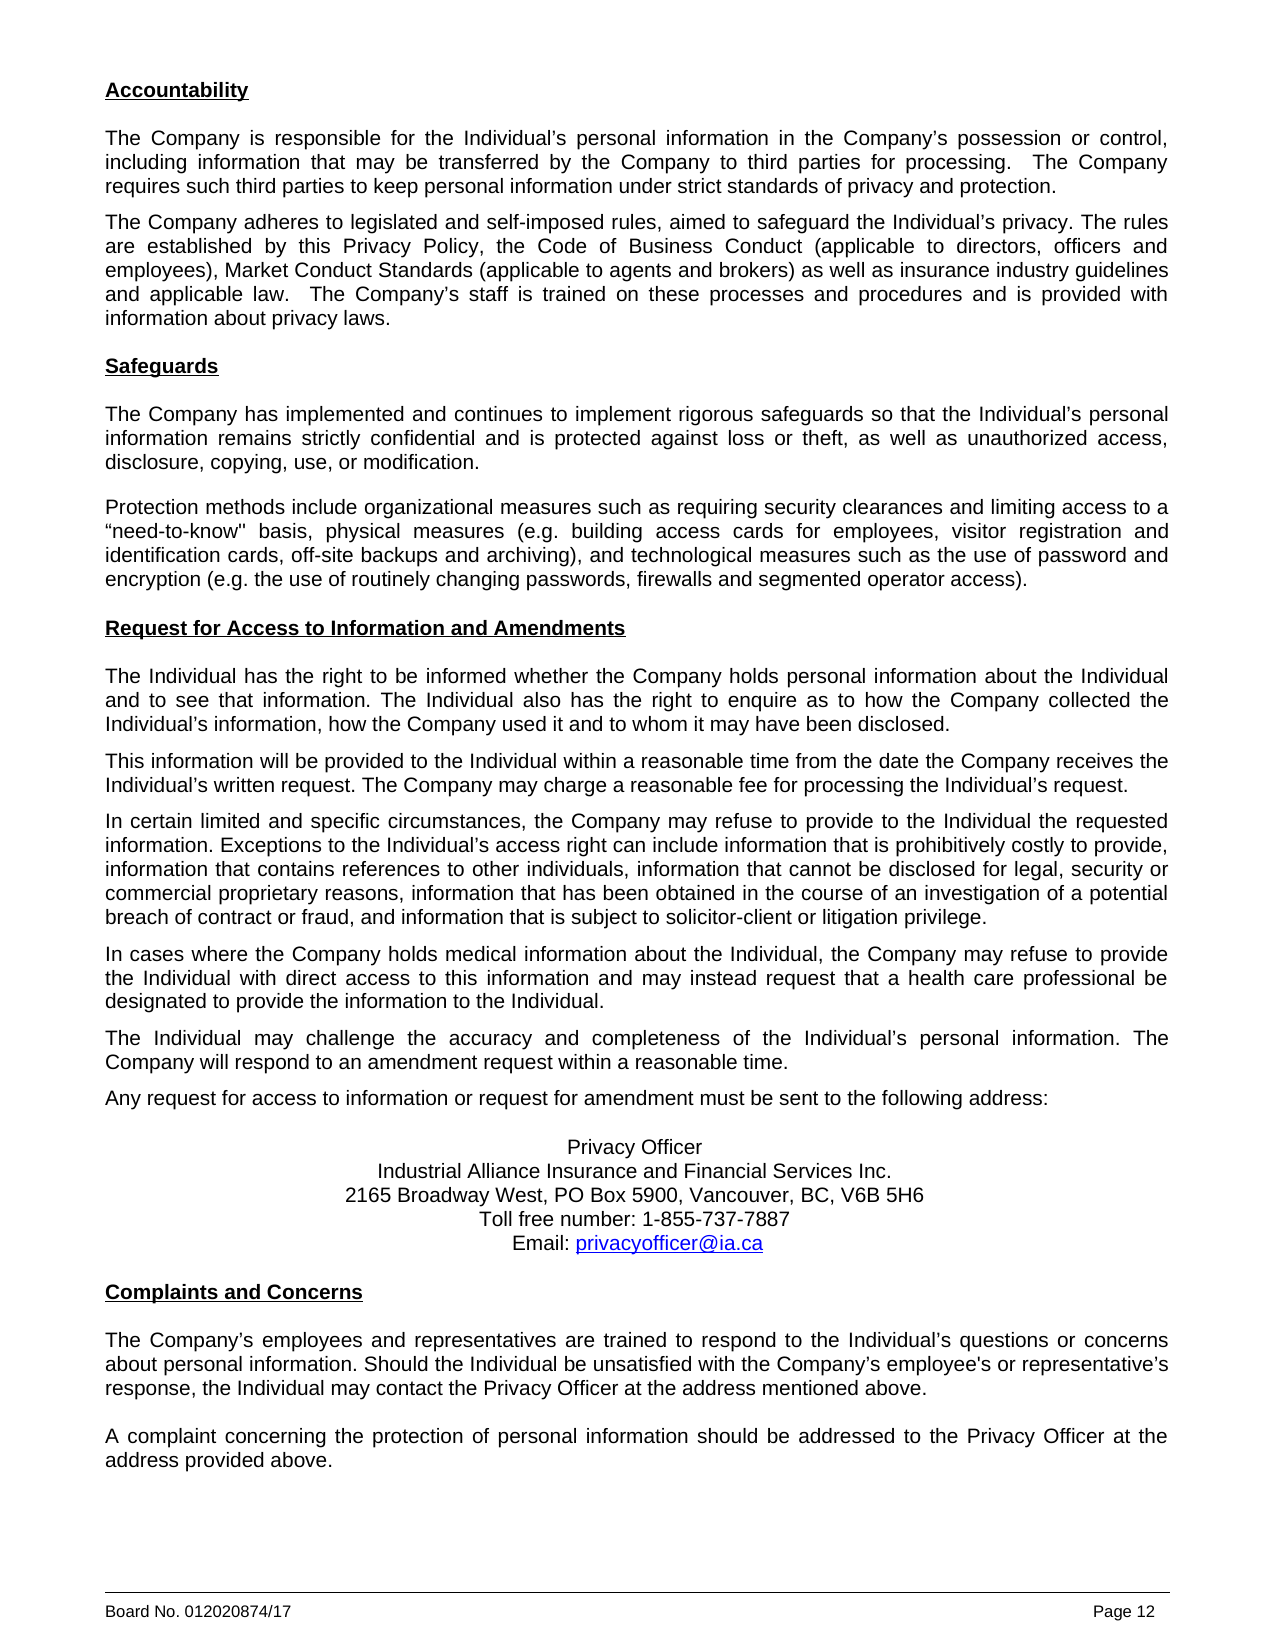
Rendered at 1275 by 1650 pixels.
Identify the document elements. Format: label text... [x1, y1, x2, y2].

text Protection methods include organizational measures such as requiring security clearances and limiting access to a “need-to-know'' basis, physical measures (e.g. building access cards for employees, visitor registration and identification cards, off-site backups and archiving), and technological measures such as the use of password and encryption (e.g. the use of routinely changing passwords, firewalls and segmented operator access). [105, 494, 1170, 590]
list Complaints and Concerns [105, 1280, 1170, 1304]
text Any request for access to information or request for amendment must be sent to the following address: [105, 1086, 1170, 1110]
list The Company’s employees and representatives are trained to respond to the Individual’s questions or concerns about personal information. Should the Individual be unsatisfied with the Company’s employee's or representative’s response, the Individual may contact the Privacy Officer at the address mentioned above. [105, 1328, 1170, 1400]
text In certain limited and specific circumstances, the Company may refuse to provide to the Individual the requested information. Exceptions to the Individual’s access right can include information that is prohibitively costly to provide, information that contains references to other individuals, information that cannot be disclosed for legal, security or commercial proprietary reasons, information that has been obtained in the course of an investigation of a potential breach of contract or fraud, and information that is subject to solicitor-client or litigation privilege. [105, 809, 1170, 929]
text The Company adheres to legislated and self-imposed rules, aimed to safeguard the Individual’s privacy. The rules are established by this Privacy Policy, the Code of Business Conduct (applicable to directors, officers and employees), Market Conduct Standards (applicable to agents and brokers) as well as insurance industry guidelines and applicable law. The Company’s staff is trained on these processes and procedures and is provided with information about privacy laws. [105, 210, 1170, 330]
text This information will be provided to the Individual within a reasonable time from the date the Company receives the Individual’s written request. The Company may charge a reasonable fee for processing the Individual’s request. [105, 749, 1170, 797]
list The Company has implemented and continues to implement rigorous safeguards so that the Individual’s personal information remains strictly confidential and is protected against loss or theft, as well as unauthorized access, disclosure, copying, use, or modification. [105, 402, 1170, 474]
list A complaint concerning the protection of personal information should be addressed to the Privacy Officer at the address provided above. [105, 1424, 1170, 1472]
text In cases where the Company holds medical information about the Individual, the Company may refuse to provide the Individual with direct access to this information and may instead request that a health care professional be designated to provide the information to the Individual. [105, 941, 1170, 1013]
list Safeguards [105, 354, 1170, 378]
text Request for Access to Information and Amendments [105, 615, 1170, 639]
text The Individual has the right to be informed whether the Company holds personal information about the Individual and to see that information. The Individual also has the right to enquire as to how the Company collected the Individual’s information, how the Company used it and to whom it may have been disclosed. [105, 664, 1170, 736]
text The Company is responsible for the Individual’s personal information in the Company’s possession or control, including information that may be transferred by the Company to third parties for processing. The Company requires such third parties to keep personal information under strict standards of privacy and protection. [105, 126, 1170, 198]
text The Individual may challenge the accuracy and completeness of the Individual’s personal information. The Company will respond to an amendment request within a reasonable time. [105, 1026, 1170, 1074]
text Privacy Officer Industrial Alliance Insurance and Financial Services Inc. 2165 Broadway West, PO Box 5900, Vancouver, BC, V6B 5H6 Toll free number: 1-855-737-7887 Email: privacyofficer@ia.ca [105, 1135, 1170, 1255]
text Accountability [105, 78, 1170, 102]
